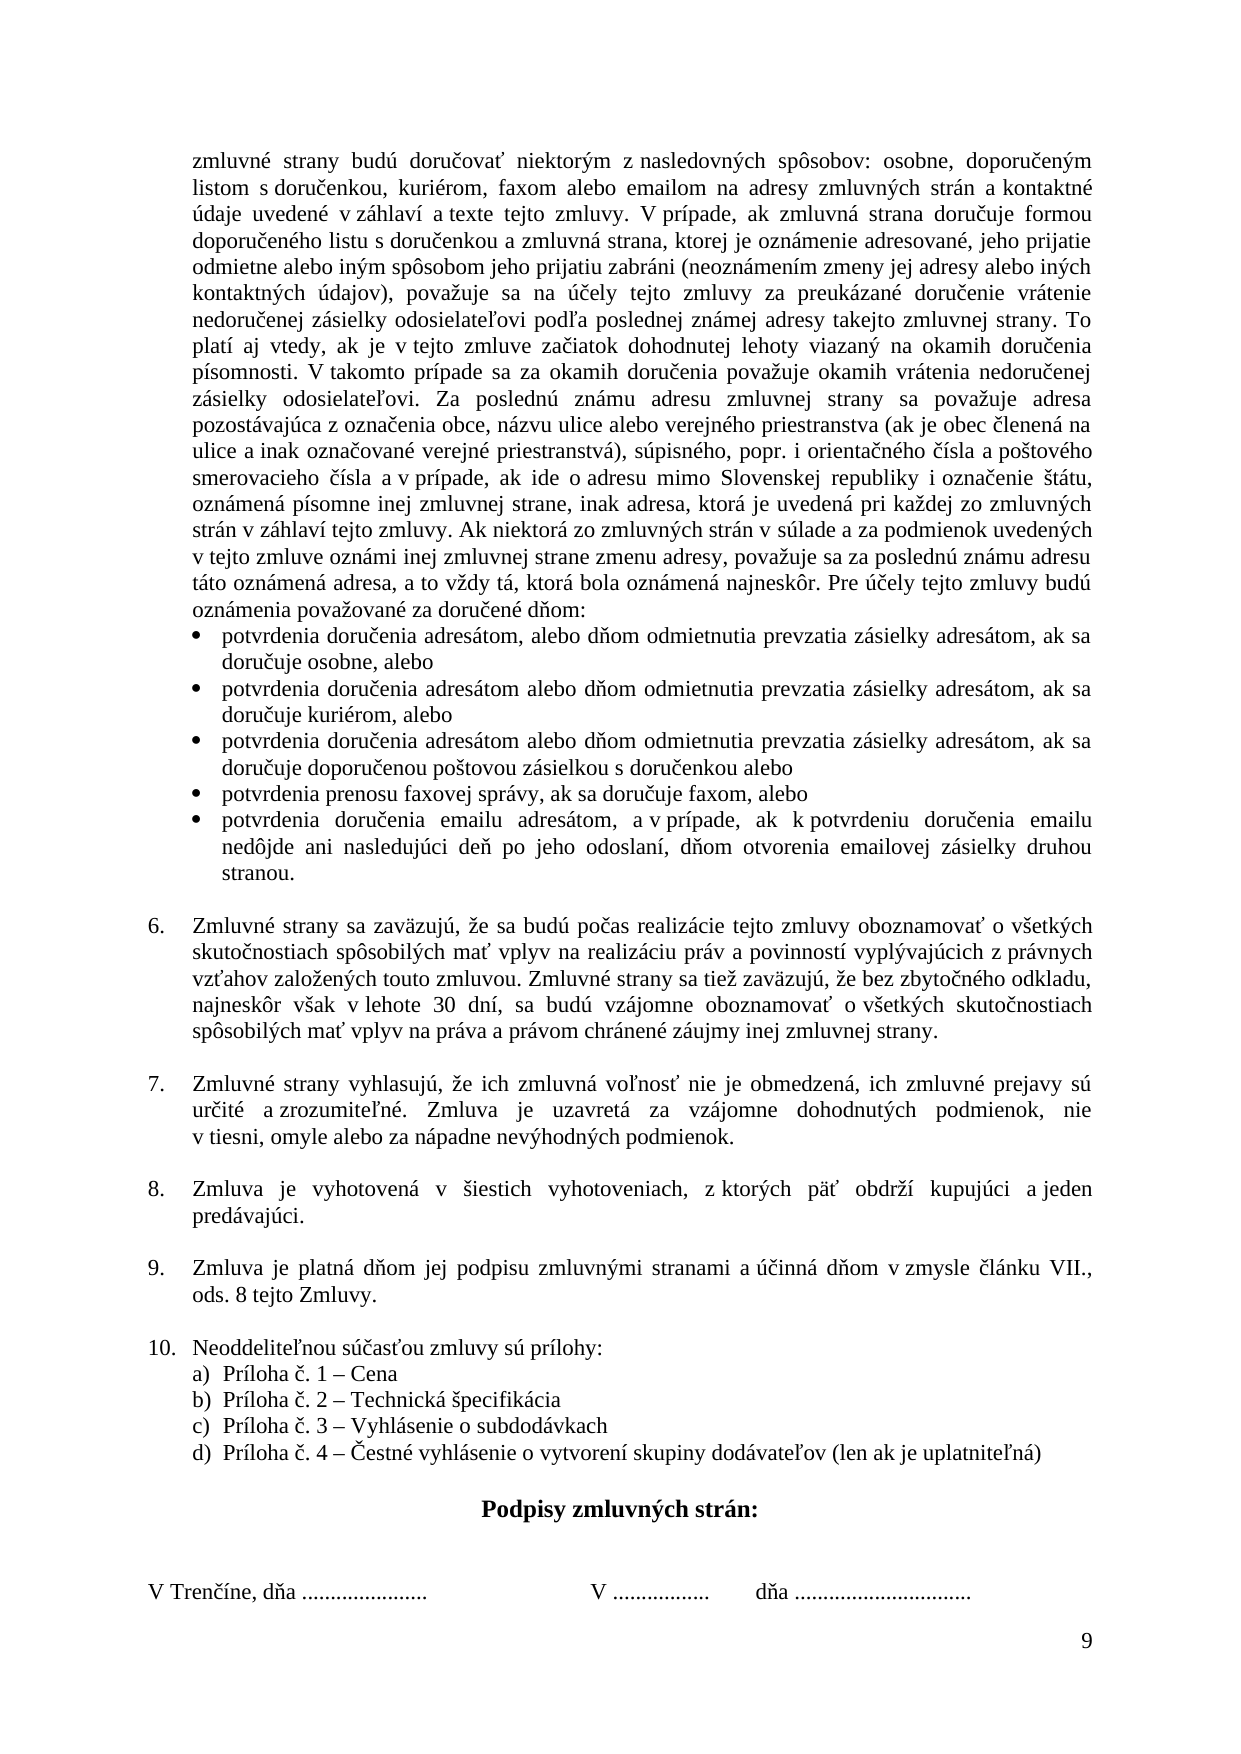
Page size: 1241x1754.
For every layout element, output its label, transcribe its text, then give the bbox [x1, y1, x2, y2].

list Zmluva je vyhotovená v šiestich vyhotoveniach, z ktorých päť obdrží kupujúci a jeden predávajúci. [148, 1175, 1093, 1228]
list Neoddeliteľnou súčasťou zmluvy sú prílohy: [148, 1333, 1093, 1360]
list potvrdenia prenosu faxovej správy, ak sa doručuje faxom, alebo [192, 780, 1093, 806]
list Príloha č. 3 – Vyhlásenie o subdodávkach [192, 1413, 1093, 1439]
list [148, 148, 1093, 622]
list Príloha č. 4 – Čestné vyhlásenie o vytvorení skupiny dodávateľov (len ak je uplatniteľná) [192, 1439, 1093, 1465]
list Príloha č. 2 – Technická špecifikácia [192, 1386, 1093, 1413]
list potvrdenia doručenia adresátom, alebo dňom odmietnutia prevzatia zásielky adresátom, ak sa doručuje osobne, alebo [192, 622, 1093, 675]
list potvrdenia doručenia adresátom alebo dňom odmietnutia prevzatia zásielky adresátom, ak sa doručuje doporučenou poštovou zásielkou s doručenkou alebo [192, 727, 1093, 780]
list Príloha č. 1 – Cena [192, 1360, 1093, 1386]
text Podpisy zmluvných strán: [148, 1494, 1093, 1523]
text V Trenčíne, dňa ...................... V ................. dňa ............................... [148, 1578, 1093, 1604]
list potvrdenia doručenia emailu adresátom, a v prípade, ak k potvrdeniu doručenia emailu nedôjde ani nasledujúci deň po jeho odoslaní, dňom otvorenia emailovej zásielky druhou stranou. [192, 806, 1093, 886]
list Zmluvné strany sa zaväzujú, že sa budú počas realizácie tejto zmluvy oboznamovať o všetkých skutočnostiach spôsobilých mať vplyv na realizáciu práv a povinností vyplývajúcich z právnych vzťahov založených touto zmluvou. Zmluvné strany sa tiež zaväzujú, že bez zbytočného odkladu, najneskôr však v lehote 30 dní, sa budú vzájomne oboznamovať o všetkých skutočnostiach spôsobilých mať vplyv na práva a právom chránené záujmy inej zmluvnej strany. [148, 912, 1093, 1044]
list Zmluva je platná dňom jej podpisu zmluvnými stranami a účinná dňom v zmysle článku VII., ods. 8 tejto Zmluvy. [148, 1254, 1093, 1307]
list Zmluvné strany vyhlasujú, že ich zmluvná voľnosť nie je obmedzená, ich zmluvné prejavy sú určité a zrozumiteľné. Zmluva je uzavretá za vzájomne dohodnutých podmienok, nie v tiesni, omyle alebo za nápadne nevýhodných podmienok. [148, 1070, 1093, 1149]
list potvrdenia doručenia adresátom alebo dňom odmietnutia prevzatia zásielky adresátom, ak sa doručuje kuriérom, alebo [192, 675, 1093, 727]
